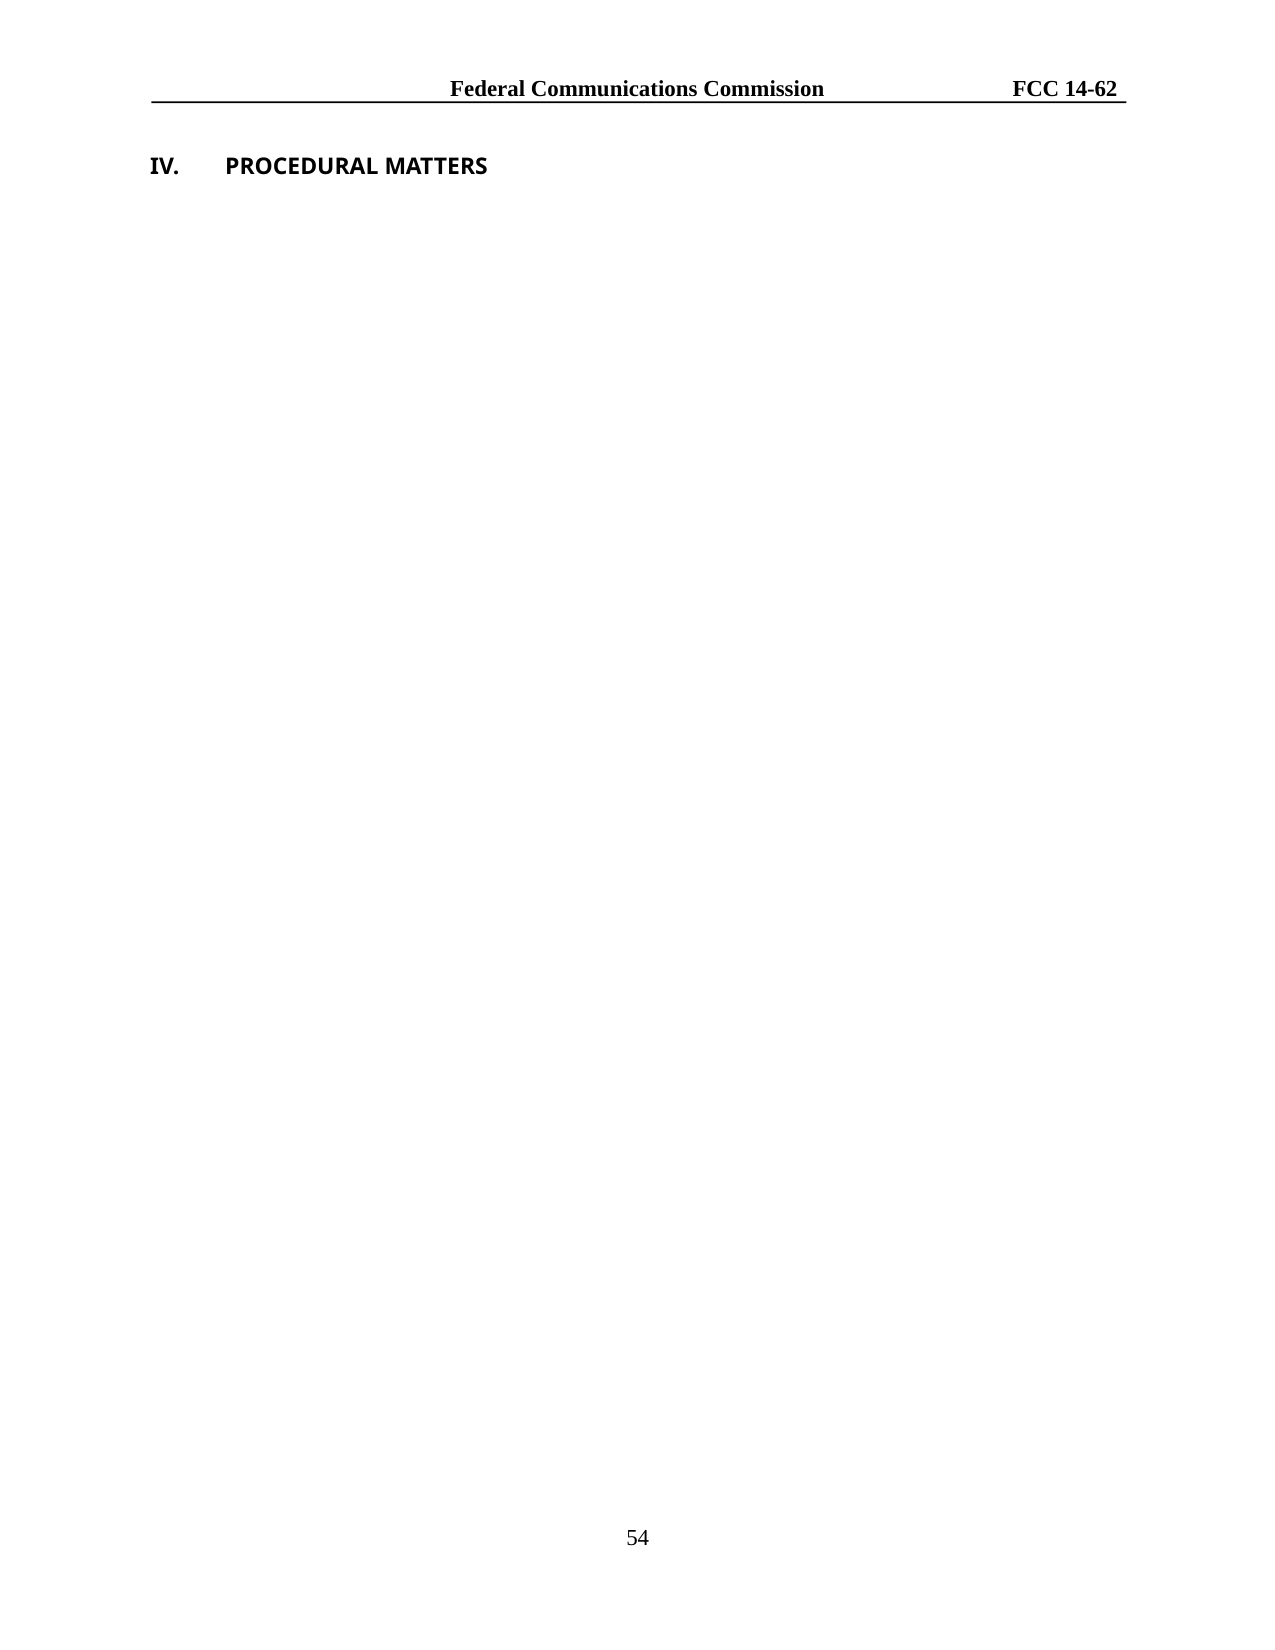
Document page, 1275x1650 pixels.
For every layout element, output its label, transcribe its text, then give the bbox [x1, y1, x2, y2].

subtitle procedural matters [150, 150, 1125, 181]
